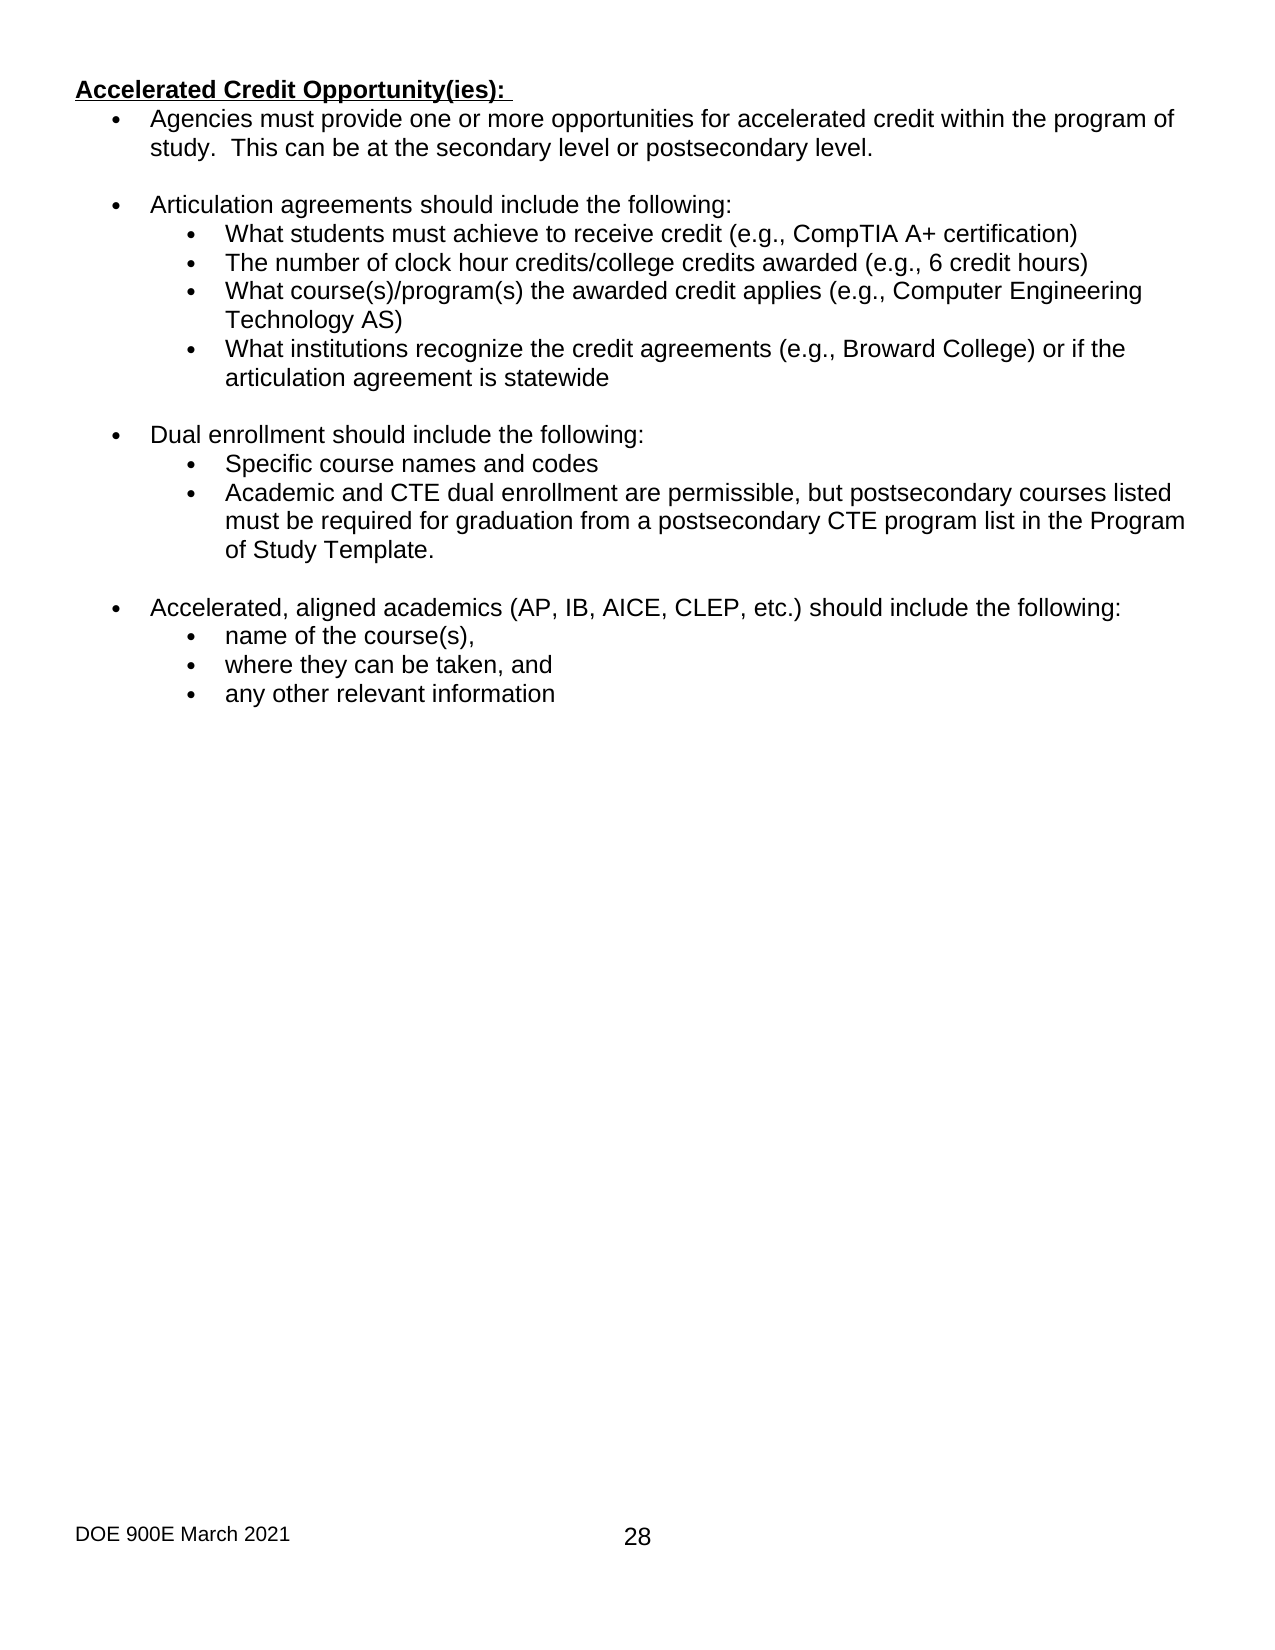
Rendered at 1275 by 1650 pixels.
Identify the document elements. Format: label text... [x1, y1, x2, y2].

list name of the course(s), [187, 621, 1200, 650]
list Academic and CTE dual enrollment are permissible, but postsecondary courses listed must be required for graduation from a postsecondary CTE program list in the Program of Study Template. [187, 477, 1200, 564]
list Specific course names and codes [187, 449, 1200, 477]
list Accelerated, aligned academics (AP, IB, AICE, CLEP, etc.) should include the following: [112, 592, 1200, 621]
list where they can be taken, and [187, 650, 1200, 679]
list The number of clock hour credits/college credits awarded (e.g., 6 credit hours) [187, 247, 1200, 276]
list Articulation agreements should include the following: [112, 190, 1200, 219]
list any other relevant information [187, 679, 1200, 707]
list What institutions recognize the credit agreements (e.g., Broward College) or if the articulation agreement is statewide [187, 334, 1200, 391]
list What course(s)/program(s) the awarded credit applies (e.g., Computer Engineering Technology AS) [187, 276, 1200, 334]
list Agencies must provide one or more opportunities for accelerated credit within the program of study. This can be at the secondary level or postsecondary level. [112, 104, 1200, 161]
list What students must achieve to receive credit (e.g., CompTIA A+ certification) [187, 219, 1200, 247]
text Accelerated Credit Opportunity(ies): [75, 75, 1200, 104]
list Dual enrollment should include the following: [112, 420, 1200, 449]
